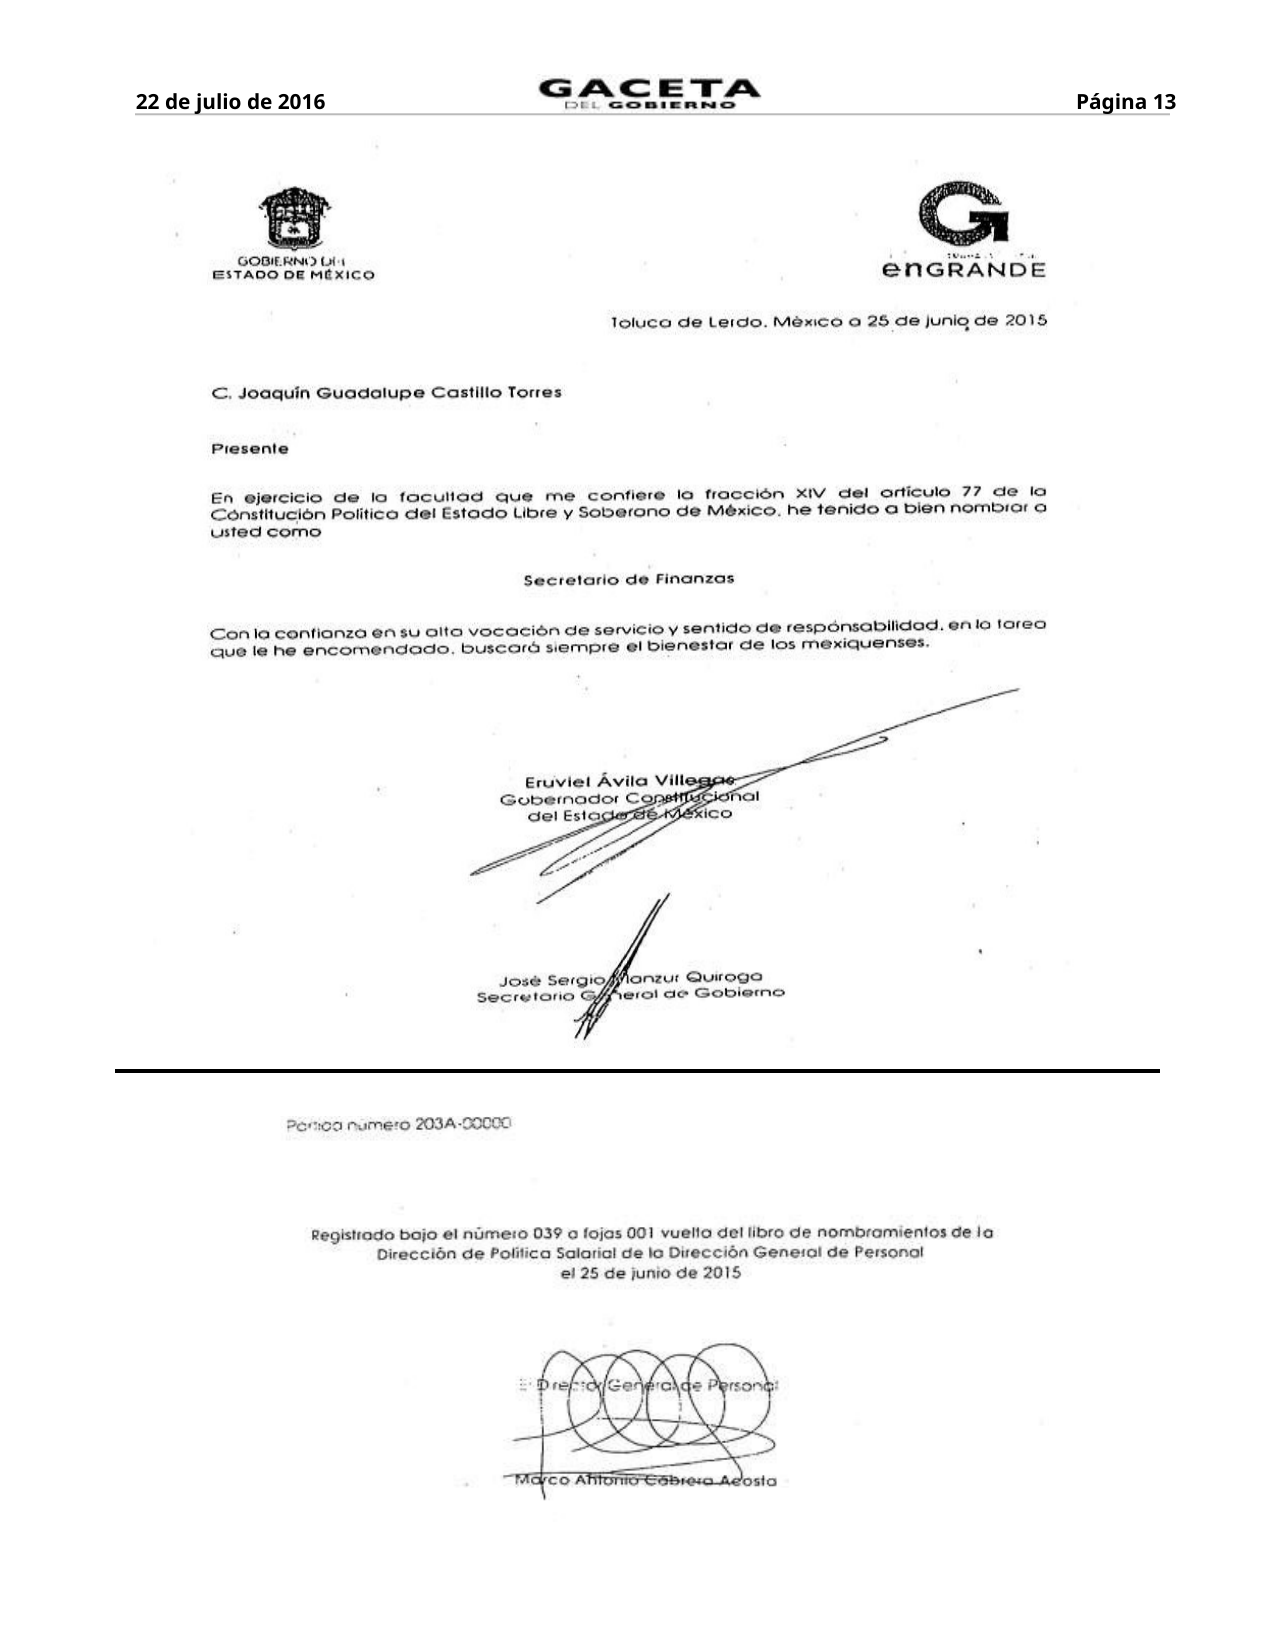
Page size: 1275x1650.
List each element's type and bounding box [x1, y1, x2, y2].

picture [280, 1116, 1050, 1522]
picture [135, 74, 1170, 117]
picture [152, 135, 1096, 1048]
